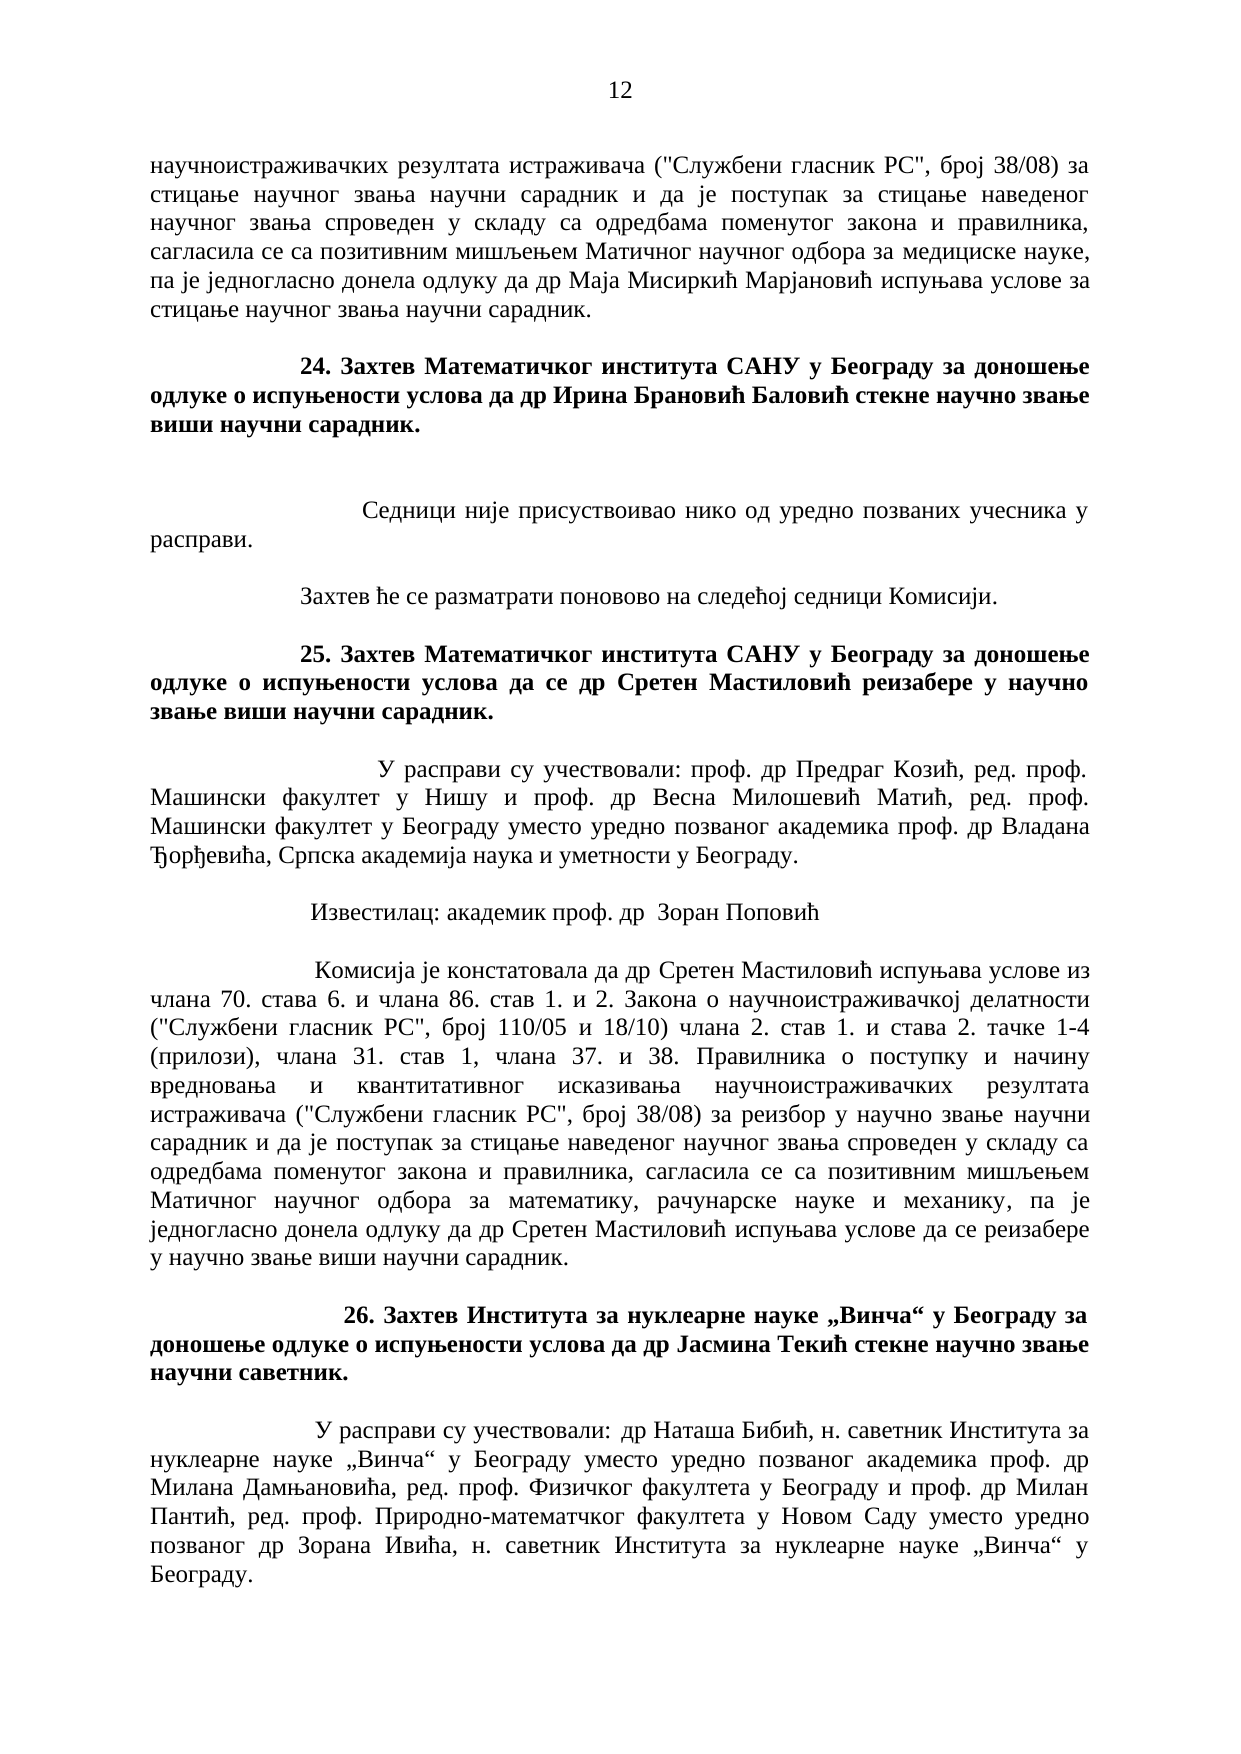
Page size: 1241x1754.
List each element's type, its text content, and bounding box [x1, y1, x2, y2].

text Захтев ће се разматрати поновово на следећој седници Комисији. [150, 581, 1090, 610]
text 24. Захтев Математичког института САНУ у Београду за доношење одлуке о испуњености услова да др Ирина Брановић Баловић стекне научно звање виши научни сарадник. [150, 351, 1090, 437]
text Седници није присуствоивао нико од уредно позваних учесника у расправи. [150, 495, 1090, 552]
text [150, 150, 1090, 322]
text 26. Захтев Института за нуклеарне науке „Винча“ у Београду за доношење одлуке о испуњености услова да др Јасмина Текић стекне научно звање научни саветник. [150, 1300, 1090, 1386]
text У расправи су учествовали: др Наташа Бибић, н. саветник Института за нуклеарне науке „Винча“ у Београду уместо уредно позваног академика проф. др Милана Дамњановића, ред. проф. Физичког факултета у Београду и проф. др Милан Пантић, ред. проф. Природно-математчког факултета у Новом Саду уместо уредно позваног др Зорана Ивића, н. саветник Института за нуклеарне науке „Винча“ у Београду. [150, 1415, 1090, 1587]
text Комисија је констатовала да др Сретен Мастиловић испуњава услове из члана 70. става 6. и члана 86. став 1. и 2. Закона о научноистраживачкој делатности ("Службени гласник РС", број 110/05 и 18/10) члана 2. став 1. и става 2. тачке 1-4 (прилози), члана 31. став 1, члана 37. и 38. Правилника о поступку и начину вредновања и квантитативног исказивања научноистраживачких резултата истраживача ("Службени гласник РС", број 38/08) за реизбор у научно звање научни сарадник и да је поступак за стицање наведеног научног звања спроведен у складу са одредбама поменутог закона и правилника, сагласила се са позитивним мишљењем Матичног научног одбора за математику, рачунарске науке и механику, па је једногласно донела одлуку да др Сретен Мастиловић испуњава услове да се реизабере у научно звање виши научни сарадник. [150, 955, 1090, 1271]
text Известилац: академик проф. др Зоран Поповић [298, 897, 1090, 926]
text 25. Захтев Математичког института САНУ у Београду за доношење одлуке о испуњености услова да се др Сретен Мастиловић реизабере у научно звање виши научни сарадник. [150, 639, 1090, 725]
text У расправи су учествовали: проф. др Предраг Козић, ред. проф. Машински факултет у Нишу и проф. др Весна Милошевић Матић, ред. проф. Машински факултет у Београду уместо уредно позваног академика проф. др Владана Ђорђевића, Српска академија наука и уметности у Београду. [150, 754, 1090, 869]
